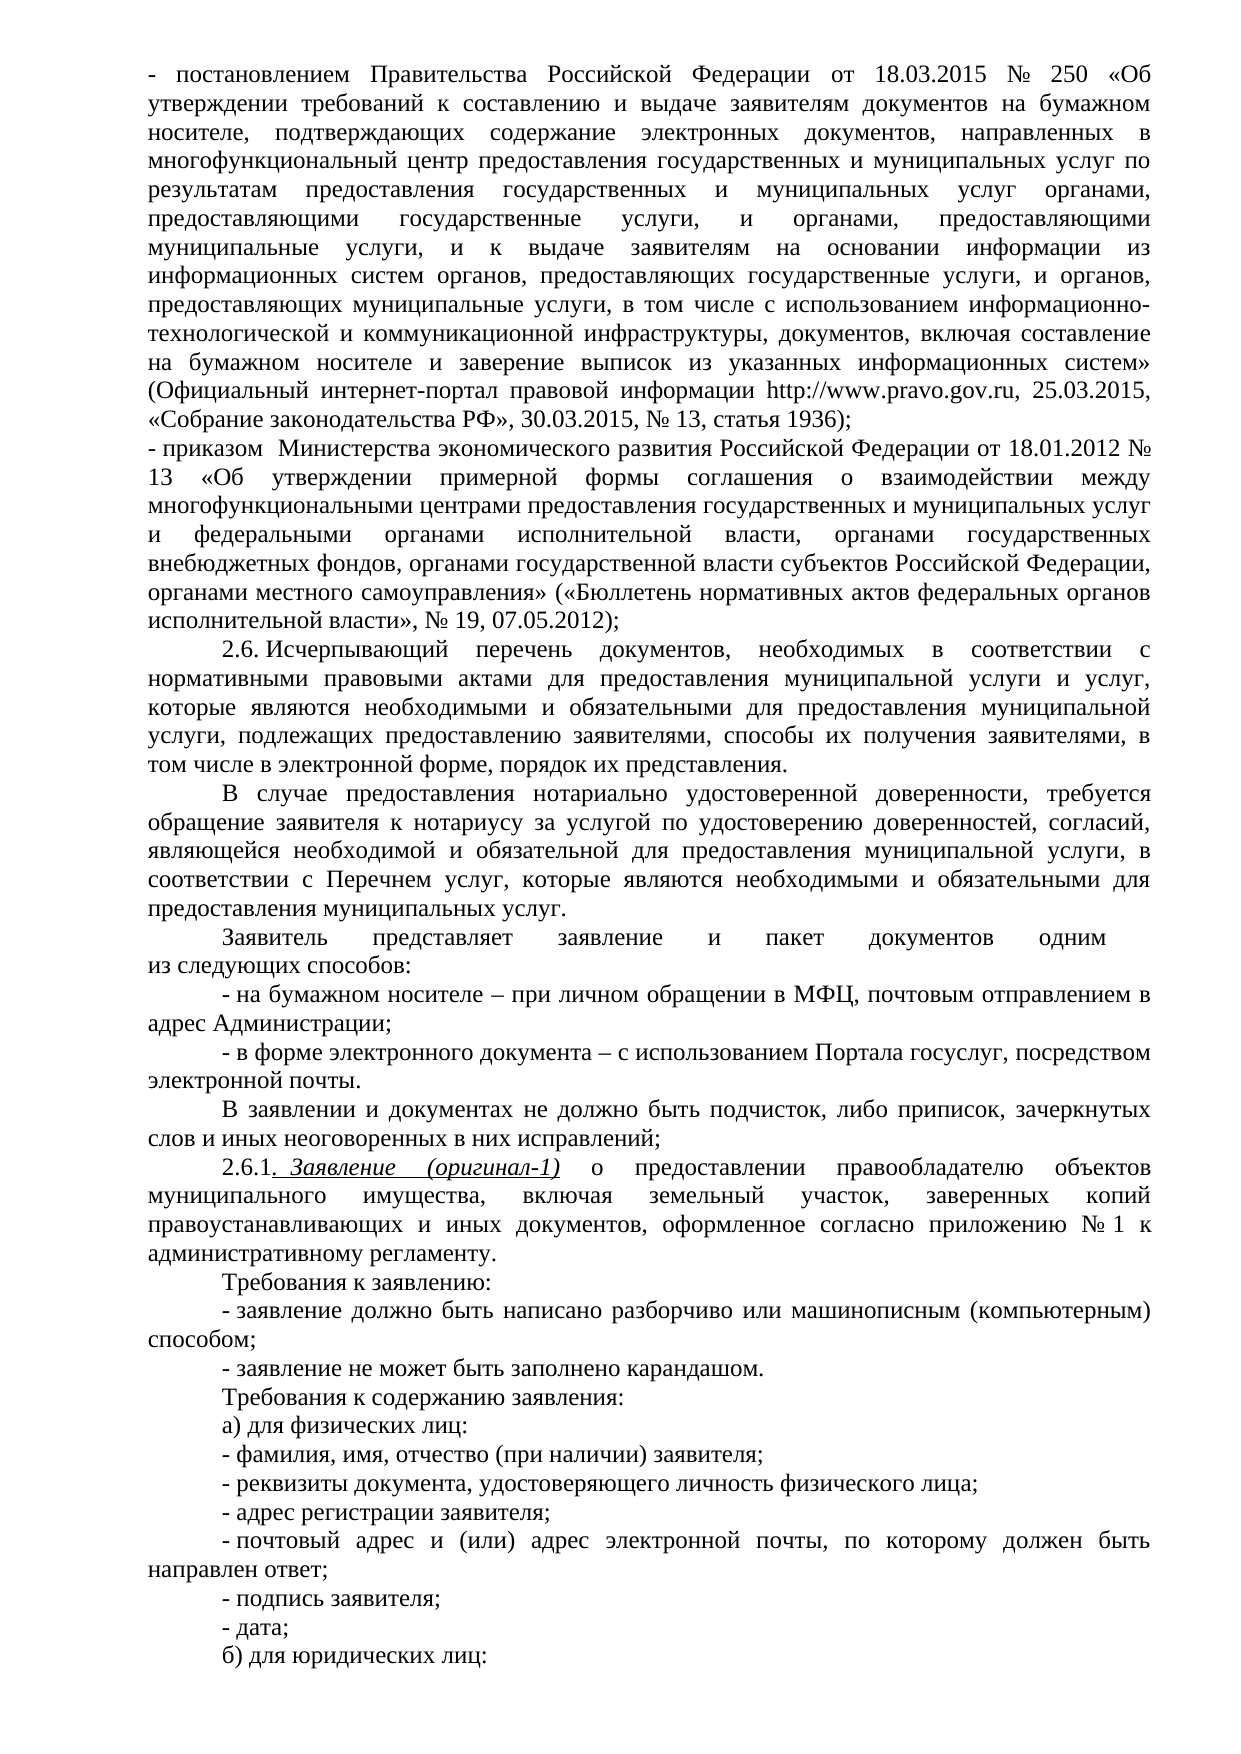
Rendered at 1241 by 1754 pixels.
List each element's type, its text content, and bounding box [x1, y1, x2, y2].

text В случае предоставления нотариально удостоверенной доверенности, требуется обращение заявителя к нотариусу за услугой по удостоверению доверенностей, согласий, являющейся необходимой и обязательной для предоставления муниципальной услуги, в соответствии с Перечнем услуг, которые являются необходимыми и обязательными для предоставления муниципальных услуг. [148, 778, 1152, 922]
text - на бумажном носителе – при личном обращении в МФЦ, почтовым отправлением в адрес Администрации; [148, 979, 1152, 1037]
text - в форме электронного документа – с использованием Портала госуслуг, посредством электронной почты. [148, 1037, 1152, 1094]
text 2.6. Исчерпывающий перечень документов, необходимых в соответствии с нормативными правовыми актами для предоставления муниципальной услуги и услуг, которые являются необходимыми и обязательными для предоставления муниципальной услуги, подлежащих предоставлению заявителями, способы их получения заявителями, в том числе в электронной форме, порядок их представления. [148, 634, 1152, 778]
text б) для юридических лиц: [148, 1640, 1152, 1669]
text Заявитель представляет заявление и пакет документов одним из следующих способов: [148, 922, 1152, 979]
text 2.6.1. Заявление (оригинал-1) о предоставлении правообладателю объектов муниципального имущества, включая земельный участок, заверенных копий правоустанавливающих и иных документов, оформленное согласно приложению № 1 к административному регламенту. [148, 1152, 1152, 1267]
text - заявление должно быть написано разборчиво или машинописным (компьютерным) способом; [148, 1295, 1152, 1353]
text - заявление не может быть заполнено карандашом. [148, 1353, 1152, 1382]
text - фамилия, имя, отчество (при наличии) заявителя; [148, 1439, 1152, 1468]
text а) для физических лиц: [148, 1410, 1152, 1439]
text В заявлении и документах не должно быть подчисток, либо приписок, зачеркнутых слов и иных неоговоренных в них исправлений; [148, 1094, 1152, 1152]
text Требования к содержанию заявления: [148, 1382, 1152, 1410]
text - почтовый адрес и (или) адрес электронной почты, по которому должен быть направлен ответ; [148, 1525, 1152, 1583]
text - дата; [148, 1612, 1152, 1640]
text - адрес регистрации заявителя; [148, 1497, 1152, 1525]
text - приказом Министерства экономического развития Российской Федерации от 18.01.2012 № 13 «Об утверждении примерной формы соглашения о взаимодействии между многофункциональными центрами предоставления государственных и муниципальных услуг и федеральными органами исполнительной власти, органами государственных внебюджетных фондов, органами государственной власти субъектов Российской Федерации, органами местного самоуправления» («Бюллетень нормативных актов федеральных органов исполнительной власти», № 19, 07.05.2012); [148, 433, 1152, 634]
text - подпись заявителя; [148, 1583, 1152, 1612]
text - реквизиты документа, удостоверяющего личность физического лица; [148, 1468, 1152, 1497]
text Требования к заявлению: [148, 1267, 1152, 1295]
text - постановлением Правительства Российской Федерации от 18.03.2015 № 250 «Об утверждении требований к составлению и выдаче заявителям документов на бумажном носителе, подтверждающих содержание электронных документов, направленных в многофункциональный центр предоставления государственных и муниципальных услуг по результатам предоставления государственных и муниципальных услуг органами, предоставляющими государственные услуги, и органами, предоставляющими муниципальные услуги, и к выдаче заявителям на основании информации из информационных систем органов, предоставляющих государственные услуги, и органов, предоставляющих муниципальные услуги, в том числе с использованием информационно-технологической и коммуникационной инфраструктуры, документов, включая составление на бумажном носителе и заверение выписок из указанных информационных систем» (Официальный интернет-портал правовой информации http://www.pravo.gov.ru, 25.03.2015, «Собрание законодательства РФ», 30.03.2015, № 13, статья 1936); [148, 59, 1152, 433]
